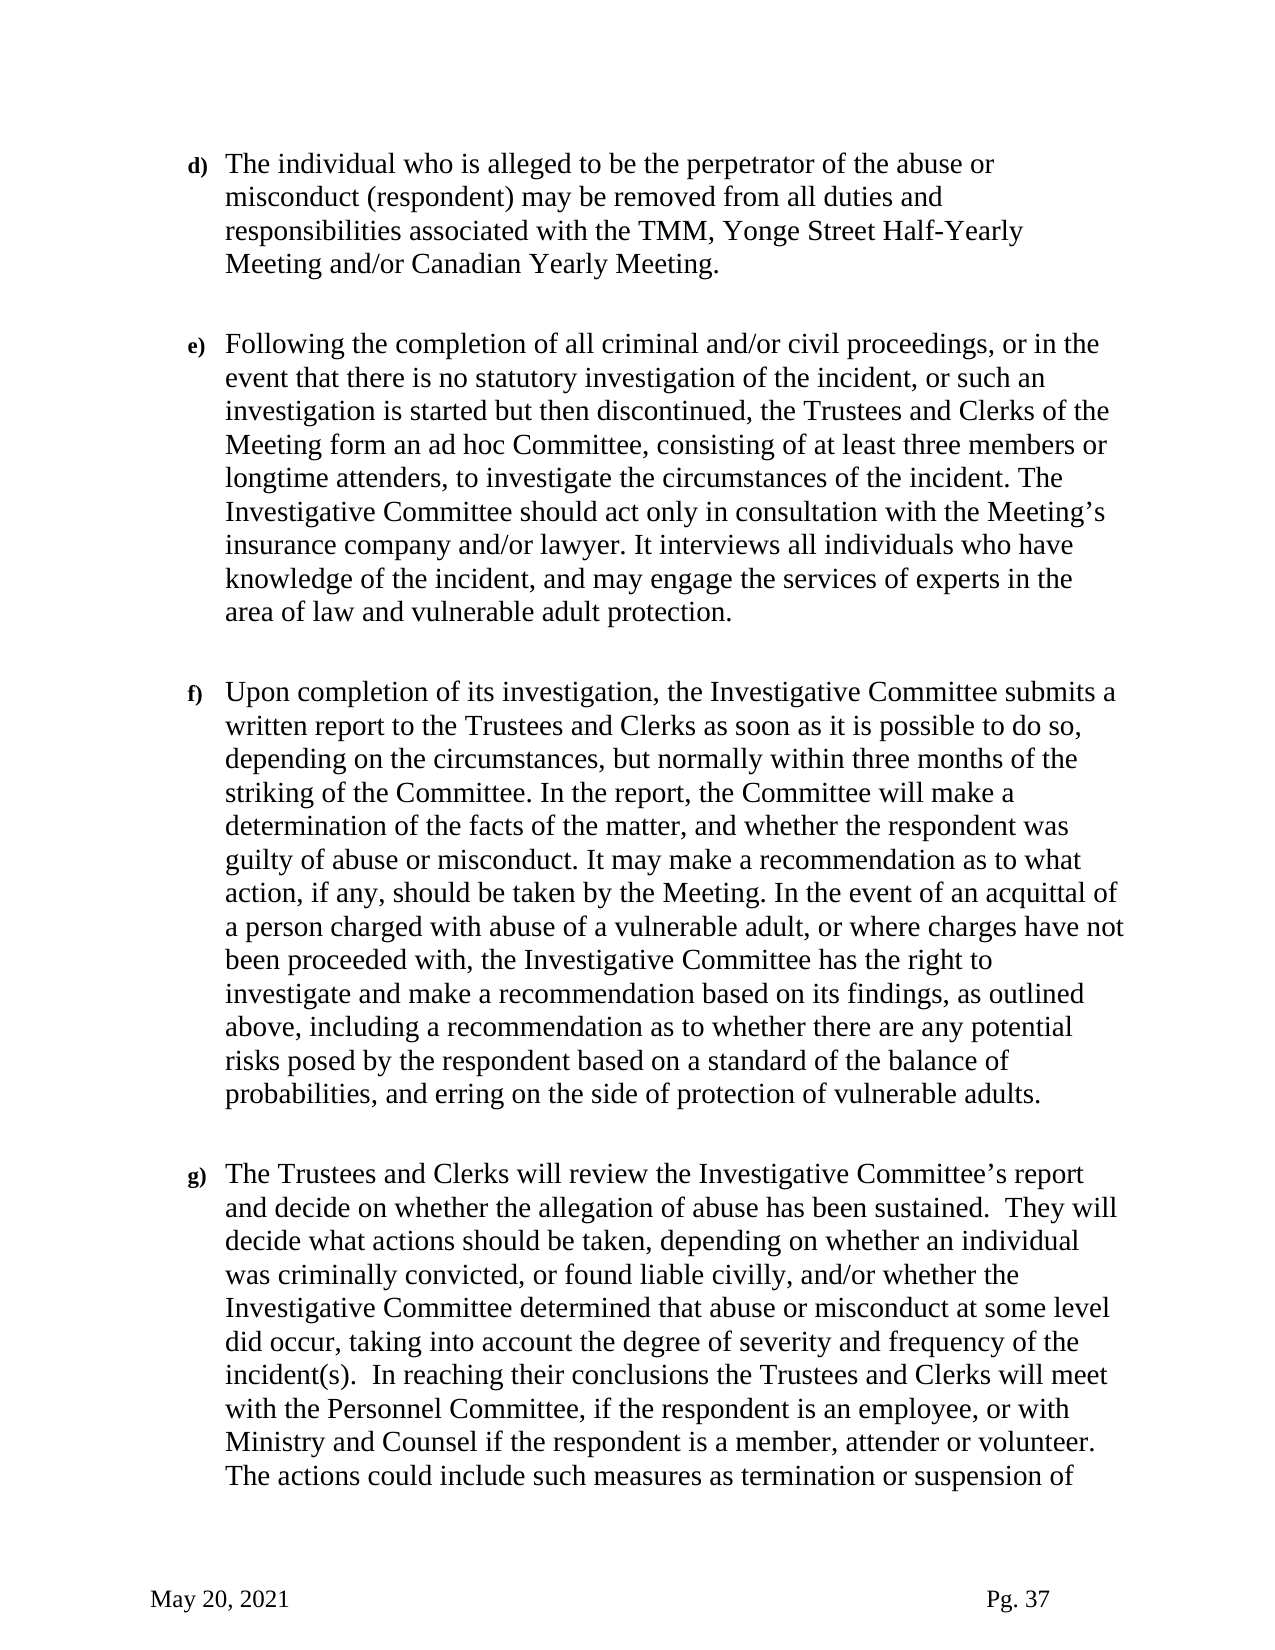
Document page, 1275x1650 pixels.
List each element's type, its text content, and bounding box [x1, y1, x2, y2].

list Following the completion of all criminal and/or civil proceedings, or in the event that there is no statutory investigation of the incident, or such an investigation is started but then discontinued, the Trustees and Clerks of the Meeting form an ad hoc Committee, consisting of at least three members or longtime attenders, to investigate the circumstances of the incident. The Investigative Committee should act only in consultation with the Meeting’s insurance company and/or lawyer. It interviews all individuals who have knowledge of the incident, and may engage the services of experts in the area of law and vulnerable adult protection. [187, 326, 1125, 628]
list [187, 1156, 1125, 1492]
list Upon completion of its investigation, the Investigative Committee submits a written report to the Trustees and Clerks as soon as it is possible to do so, depending on the circumstances, but normally within three months of the striking of the Committee. In the report, the Committee will make a determination of the facts of the matter, and whether the respondent was guilty of abuse or misconduct. It may make a recommendation as to what action, if any, should be taken by the Meeting. In the event of an acquittal of a person charged with abuse of a vulnerable adult, or where charges have not been proceeded with, the Investigative Committee has the right to investigate and make a recommendation based on its findings, as outlined above, including a recommendation as to whether there are any potential risks posed by the respondent based on a standard of the balance of probabilities, and erring on the side of protection of vulnerable adults. [187, 674, 1125, 1110]
list The individual who is alleged to be the perpetrator of the abuse or misconduct (respondent) may be removed from all duties and responsibilities associated with the TMM, Yonge Street Half-Yearly Meeting and/or Canadian Yearly Meeting. [187, 146, 1125, 280]
